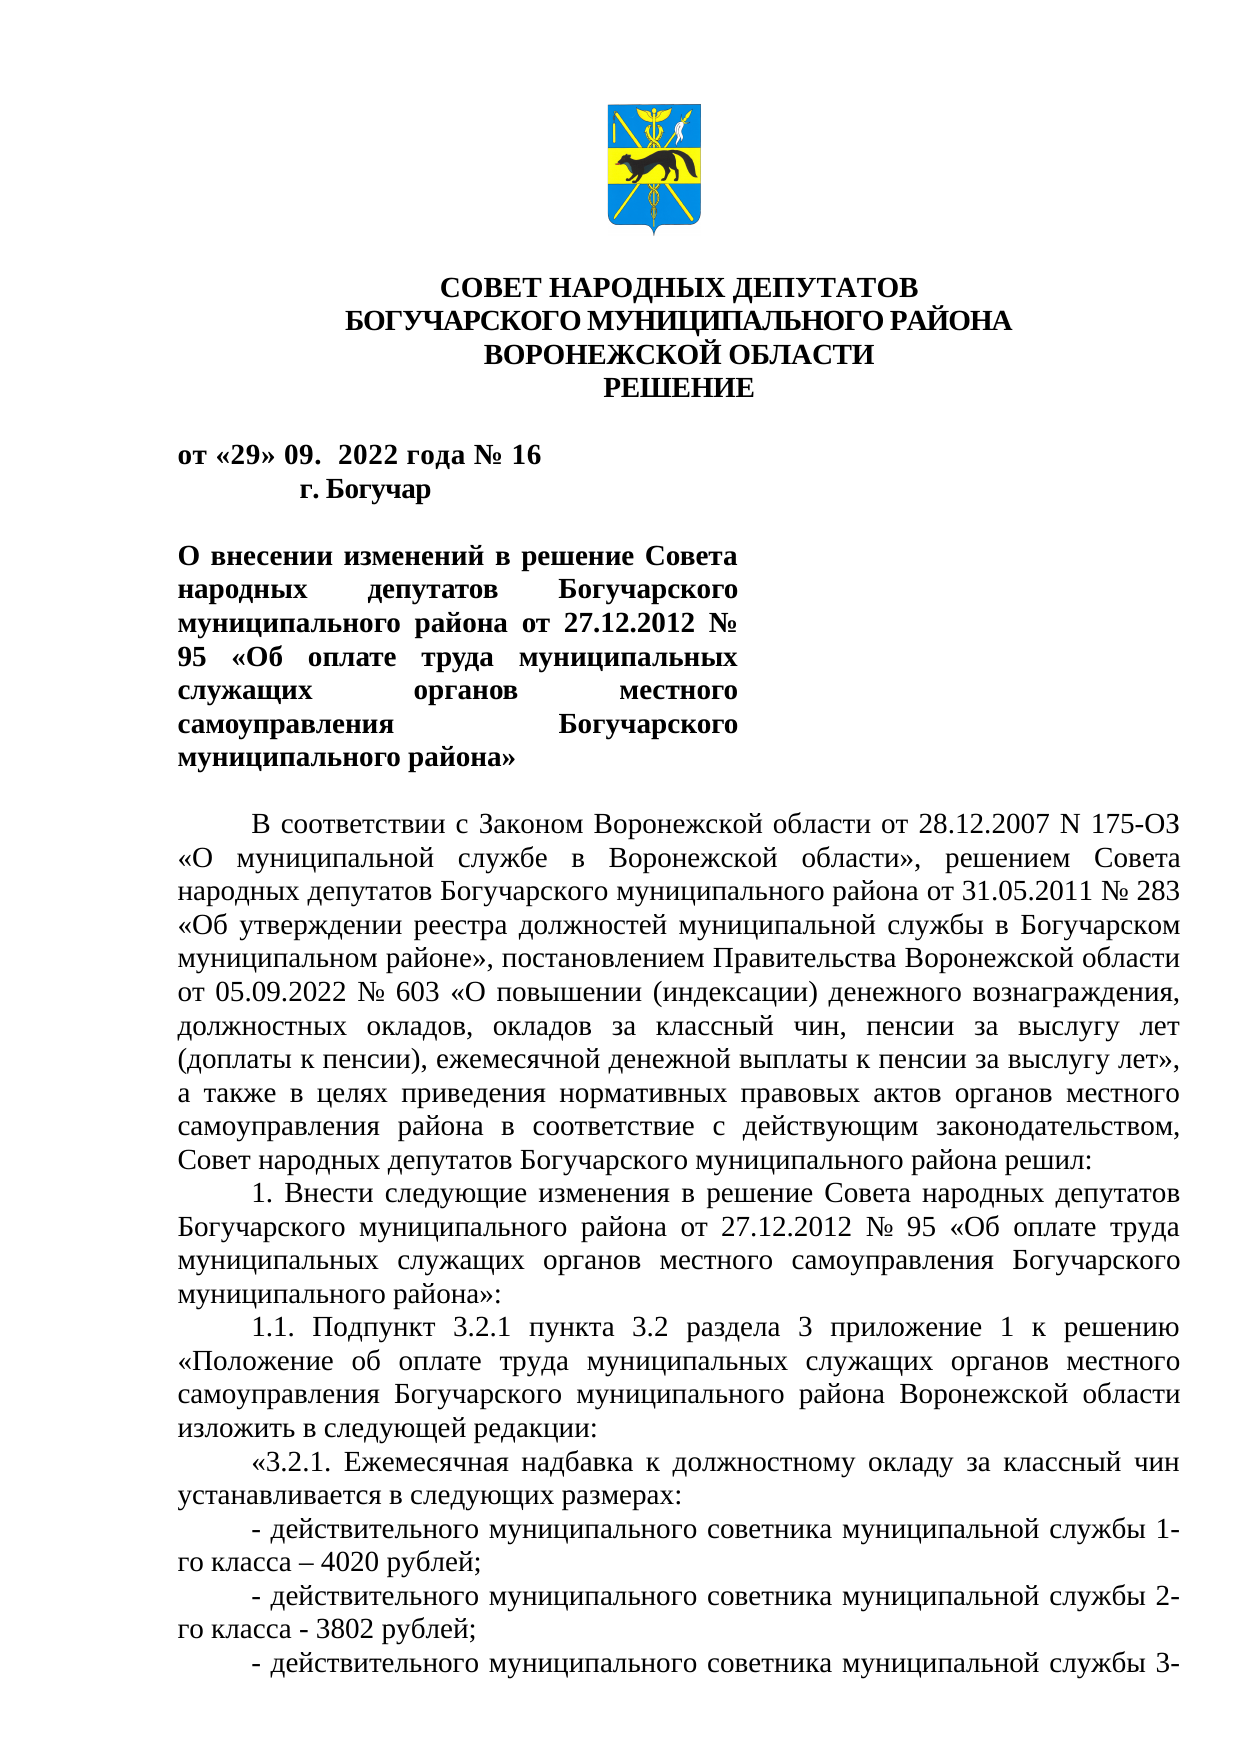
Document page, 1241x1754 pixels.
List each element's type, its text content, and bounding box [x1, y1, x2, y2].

text - действительного муниципального советника муниципальной службы 2-го класса - 3802 рублей; [177, 1578, 1181, 1645]
title О внесении изменений в решение Совета народных депутатов Богучарского муниципального района от 27.12.2012 № 95 «Об оплате труда муниципальных служащих органов местного самоуправления Богучарского муниципального района» [177, 538, 738, 773]
text г. Богучар [177, 471, 1181, 504]
text «3.2.1. Ежемесячная надбавка к должностному окладу за классный чин устанавливается в следующих размерах: [177, 1444, 1181, 1511]
text СОВЕТ НАРОДНЫХ ДЕПУТАТОВ [177, 270, 1181, 303]
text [177, 1645, 1181, 1678]
text В соответствии с Законом Воронежской области от 28.12.2007 N 175-ОЗ «О муниципальной службе в Воронежской области», решением Совета народных депутатов Богучарского муниципального района от 31.05.2011 № 283 «Об утверждении реестра должностей муниципальной службы в Богучарском муниципальном районе», постановлением Правительства Воронежской области от 05.09.2022 № 603 «О повышении (индексации) денежного вознаграждения, должностных окладов, окладов за классный чин, пенсии за выслугу лет (доплаты к пенсии), ежемесячной денежной выплаты к пенсии за выслугу лет», а также в целях приведения нормативных правовых актов органов местного самоуправления района в соответствие с действующим законодательством, Совет народных депутатов Богучарского муниципального района решил: [177, 806, 1181, 1175]
text РЕШЕНИЕ [177, 370, 1181, 404]
text ВОРОНЕЖСКОЙ ОБЛАСТИ [177, 337, 1181, 370]
text 1. Внести следующие изменения в решение Совета народных депутатов Богучарского муниципального района от 27.12.2012 № 95 «Об оплате труда муниципальных служащих органов местного самоуправления Богучарского муниципального района»: [177, 1175, 1181, 1309]
text - действительного муниципального советника муниципальной службы 1-го класса – 4020 рублей; [177, 1511, 1181, 1578]
text от «29» 09. 2022 года № 16 [177, 437, 1181, 471]
text БОГУЧАРСКОГО МУНИЦИПАЛЬНОГО РАЙОНА [177, 303, 1181, 337]
text 1.1. Подпункт 3.2.1 пункта 3.2 раздела 3 приложение 1 к решению «Положение об оплате труда муниципальных служащих органов местного самоуправления Богучарского муниципального района Воронежской области изложить в следующей редакции: [177, 1309, 1181, 1444]
